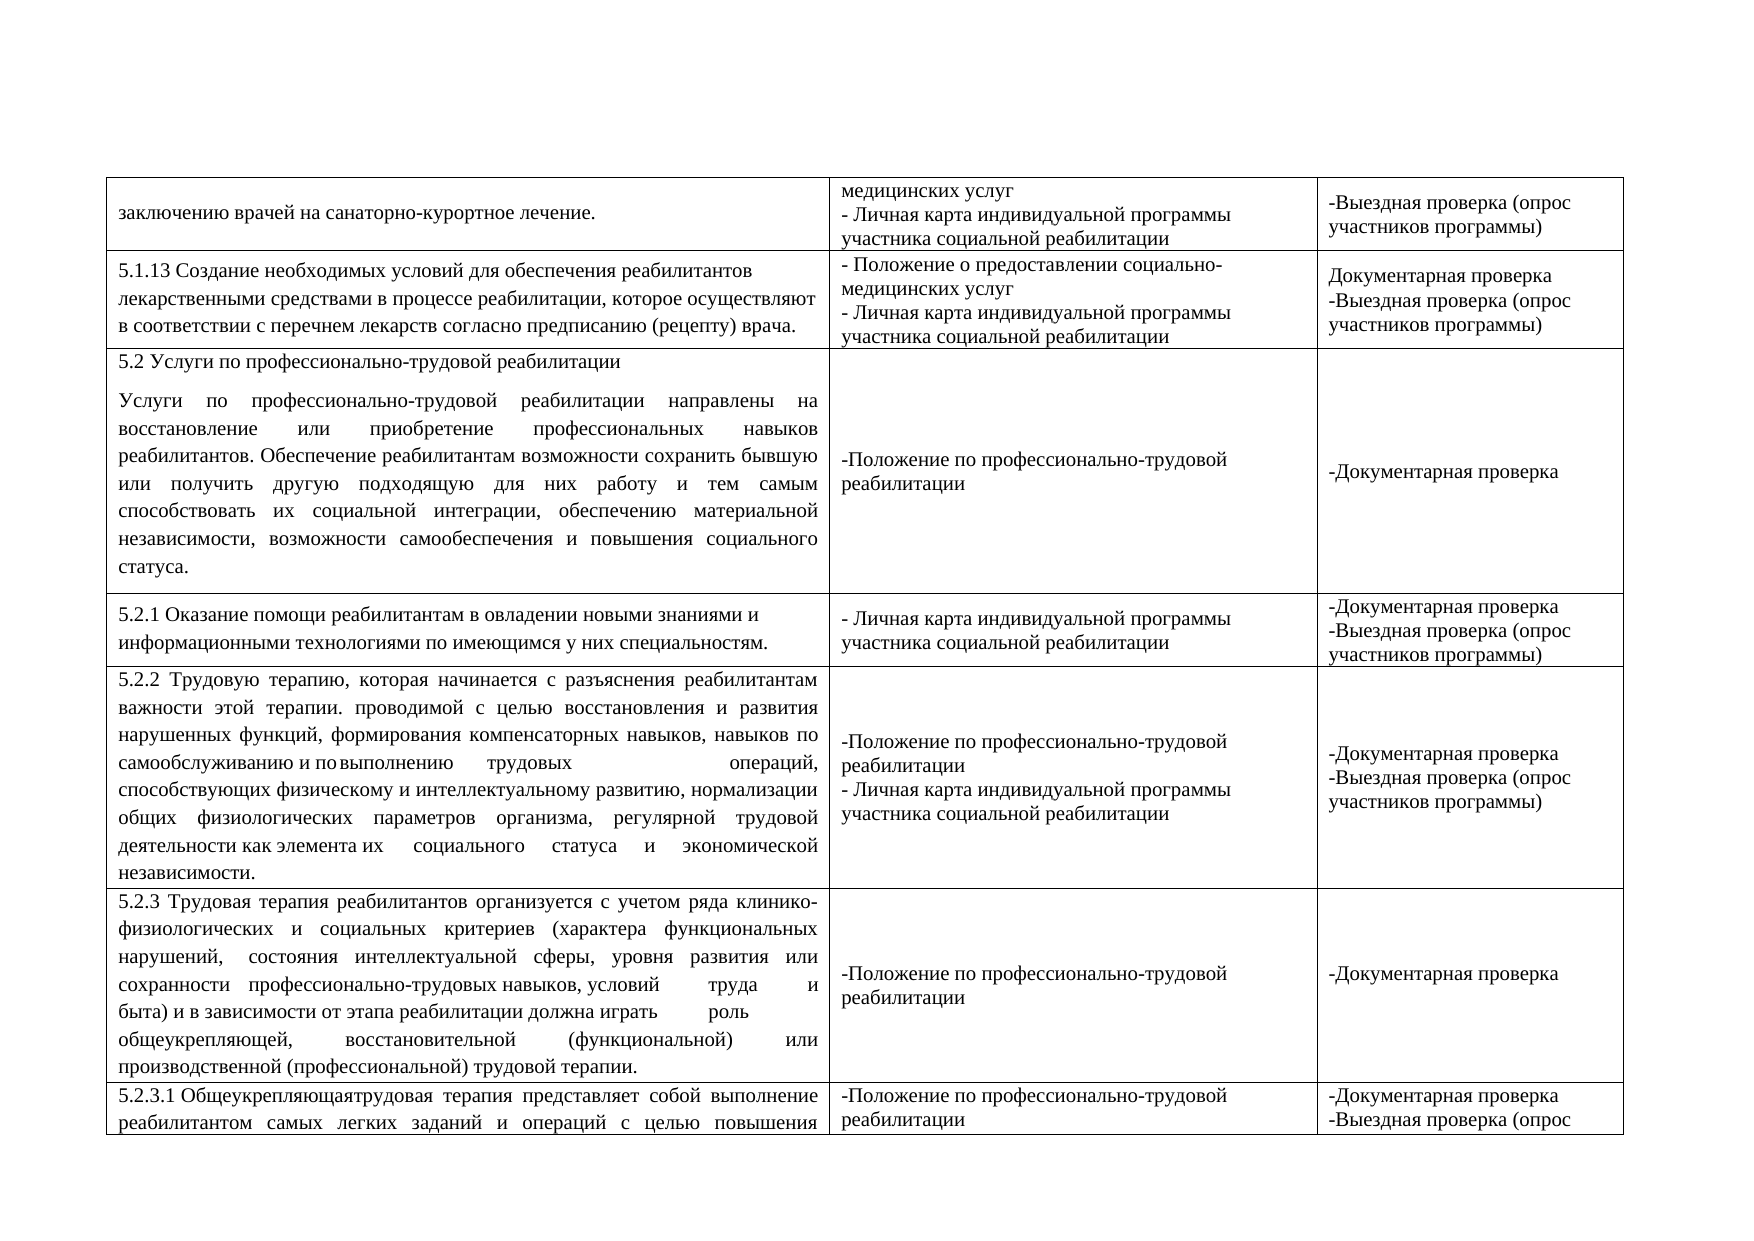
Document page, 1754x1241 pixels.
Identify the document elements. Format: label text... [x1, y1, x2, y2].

table_cell Документарная проверка -Выездная проверка (опрос участников программы) [1318, 251, 1623, 348]
table_cell -Положение по профессионально-трудовой реабилитации [830, 349, 1317, 593]
table_cell 5.2.3 Трудовая терапия реабилитантов организуется с учетом ряда клинико-физиологических и социальных критериев (характера функциональных нарушений, состояния интеллектуальной сферы, уровня развития или сохранности профессионально-трудовых навыков, условий труда и быта) и в зависимости от этапа реабилитации должна играть роль общеукрепляющей, восстановительной (функциональной) или производственной (профессиональной) трудовой терапии. [107, 889, 829, 1082]
table_cell -Документарная проверка [1318, 349, 1623, 593]
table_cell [830, 178, 1317, 250]
table_cell 5.2.1 Оказание помощи реабилитантам в овладении новыми знаниями и информационными технологиями по имеющимся у них специальностям. [107, 594, 829, 666]
table_cell 5.1.13 Создание необходимых условий для обеспечения реабилитантов лекарственными средствами в процессе реабилитации, которое осуществляют в соответствии с перечнем лекарств согласно предписанию (рецепту) врача. [107, 251, 829, 348]
table_cell -Документарная проверка [1318, 889, 1623, 1082]
table_cell -Документарная проверка -Выездная проверка (опрос участников программы) [1318, 594, 1623, 666]
table_cell 5.2.2 Трудовую терапию, которая начинается с разъяснения реабилитантам важности этой терапии. проводимой с целью восстановления и развития нарушенных функций, формирования компенсаторных навыков, навыков по самообслуживанию и по выполнению трудовых операций, способствующих физическому и интеллектуальному развитию, нормализации общих физиологических параметров организма, регулярной трудовой деятельности как элемента их социального статуса и экономической независимости. [107, 667, 829, 888]
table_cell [1318, 178, 1623, 250]
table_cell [107, 1083, 829, 1134]
table_cell - Положение о предоставлении социально- медицинских услуг - Личная карта индивидуальной программы участника социальной реабилитации [830, 251, 1317, 348]
table_cell 5.2 Услуги по профессионально-трудовой реабилитации Услуги по профессионально-трудовой реабилитации направлены на восстановление или приобретение профессиональных навыков реабилитантов. Обеспечение реабилитантам возможности сохранить бывшую или получить другую подходящую для них работу и тем самым способствовать их социальной интеграции, обеспечению материальной независимости, возможности самообеспечения и повышения социального статуса. [107, 349, 829, 593]
table_cell -Документарная проверка -Выездная проверка (опрос участников программы) [1318, 667, 1623, 888]
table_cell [1318, 1083, 1623, 1134]
table_cell -Положение по профессионально-трудовой реабилитации [830, 889, 1317, 1082]
table_cell - Личная карта индивидуальной программы участника социальной реабилитации [830, 594, 1317, 666]
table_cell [830, 1083, 1317, 1134]
table_cell -Положение по профессионально-трудовой реабилитации - Личная карта индивидуальной программы участника социальной реабилитации [830, 667, 1317, 888]
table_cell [107, 178, 829, 250]
